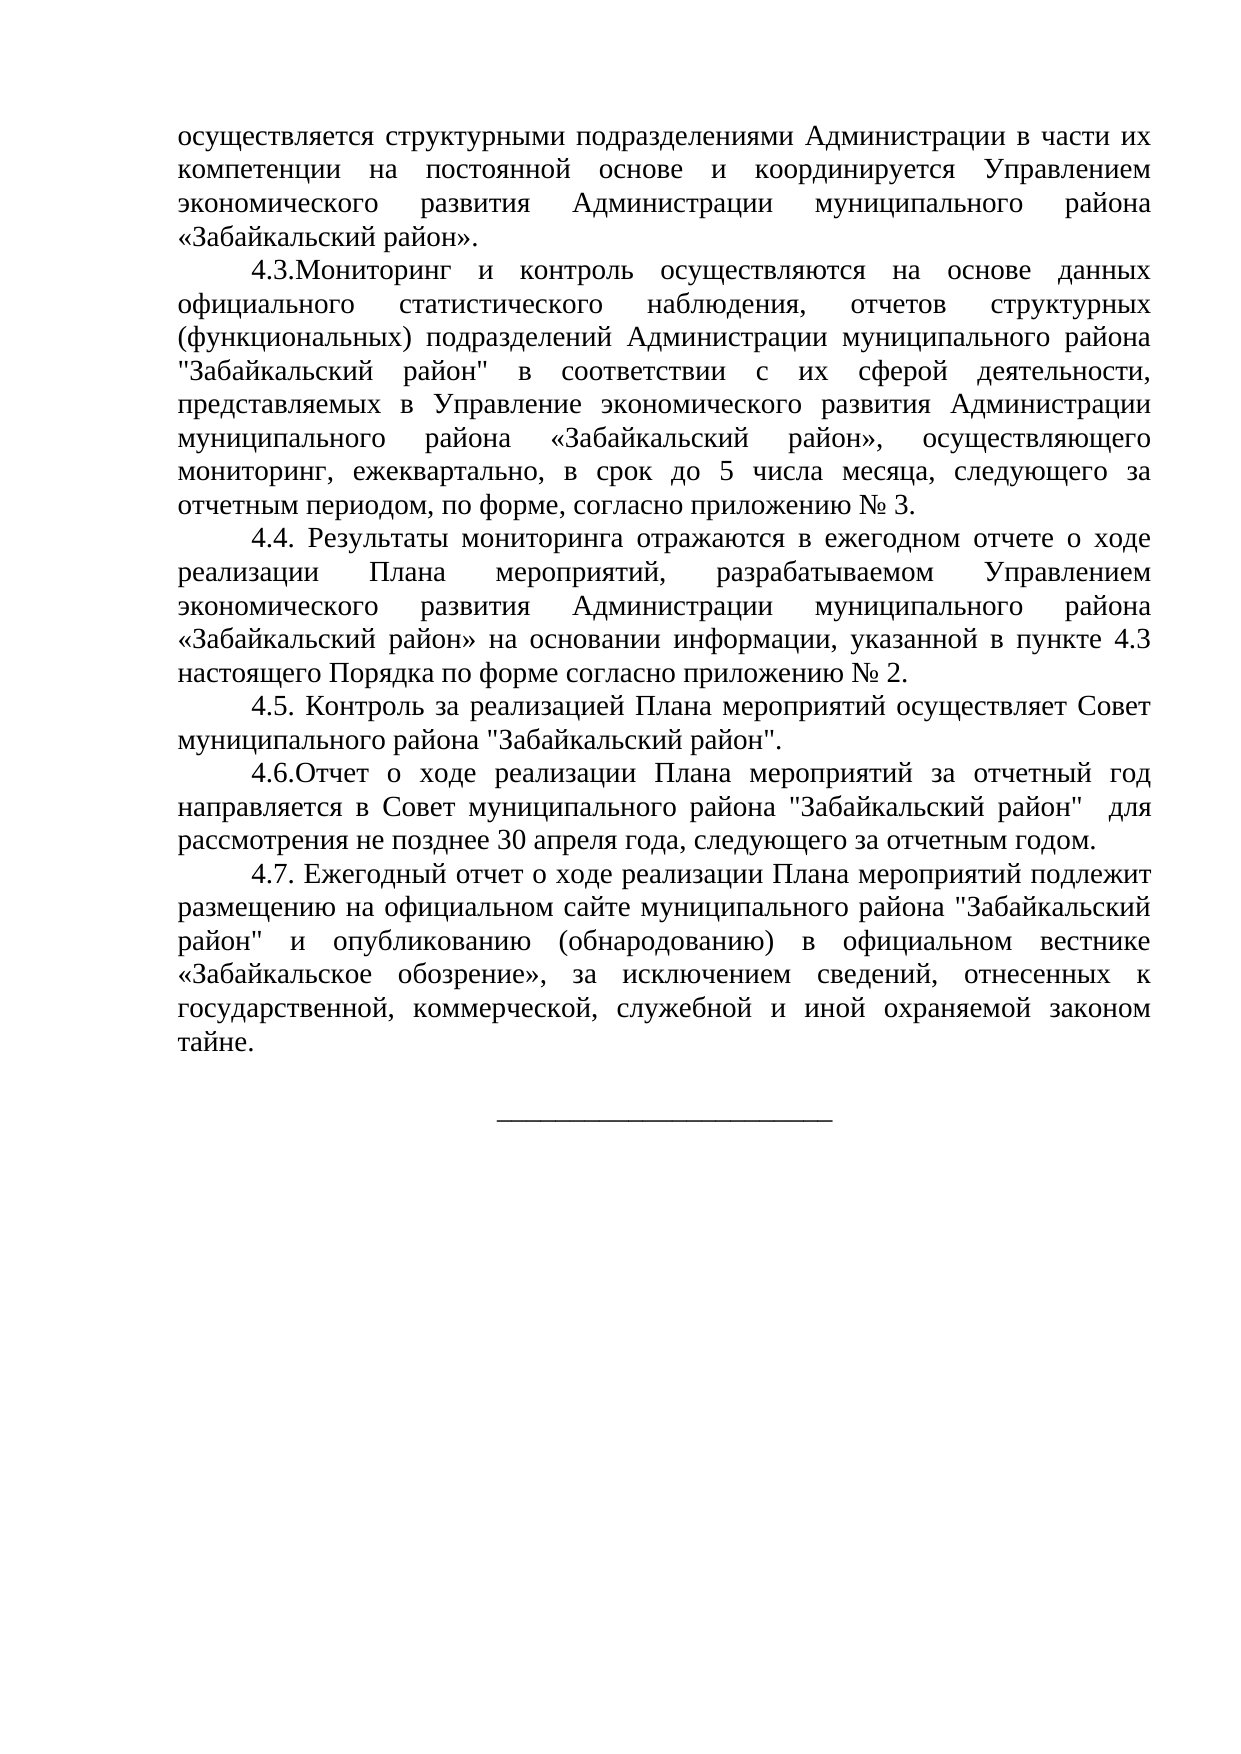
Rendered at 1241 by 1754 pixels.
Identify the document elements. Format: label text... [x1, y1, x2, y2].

text 4.5. Контроль за реализацией Плана мероприятий осуществляет Совет муниципального района "Забайкальский район". [177, 688, 1152, 755]
text _______________________ [177, 1091, 1152, 1124]
text 4.3.Мониторинг и контроль осуществляются на основе данных официального статистического наблюдения, отчетов структурных (функциональных) подразделений Администрации муниципального района "Забайкальский район" в соответствии с их сферой деятельности, представляемых в Управление экономического развития Администрации муниципального района «Забайкальский район», осуществляющего мониторинг, ежеквартально, в срок до 5 числа месяца, следующего за отчетным периодом, по форме, согласно приложению № 3. [177, 252, 1152, 521]
text 4.7. Ежегодный отчет о ходе реализации Плана мероприятий подлежит размещению на официальном сайте муниципального района "Забайкальский район" и опубликованию (обнародованию) в официальном вестнике «Забайкальское обозрение», за исключением сведений, отнесенных к государственной, коммерческой, служебной и иной охраняемой законом тайне. [177, 856, 1152, 1057]
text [177, 118, 1152, 252]
text 4.4. Результаты мониторинга отражаются в ежегодном отчете о ходе реализации Плана мероприятий, разрабатываемом Управлением экономического развития Администрации муниципального района «Забайкальский район» на основании информации, указанной в пункте 4.3 настоящего Порядка по форме согласно приложению № 2. [177, 521, 1152, 688]
text 4.6.Отчет о ходе реализации Плана мероприятий за отчетный год направляется в Совет муниципального района "Забайкальский район" для рассмотрения не позднее 30 апреля года, следующего за отчетным годом. [177, 755, 1152, 856]
